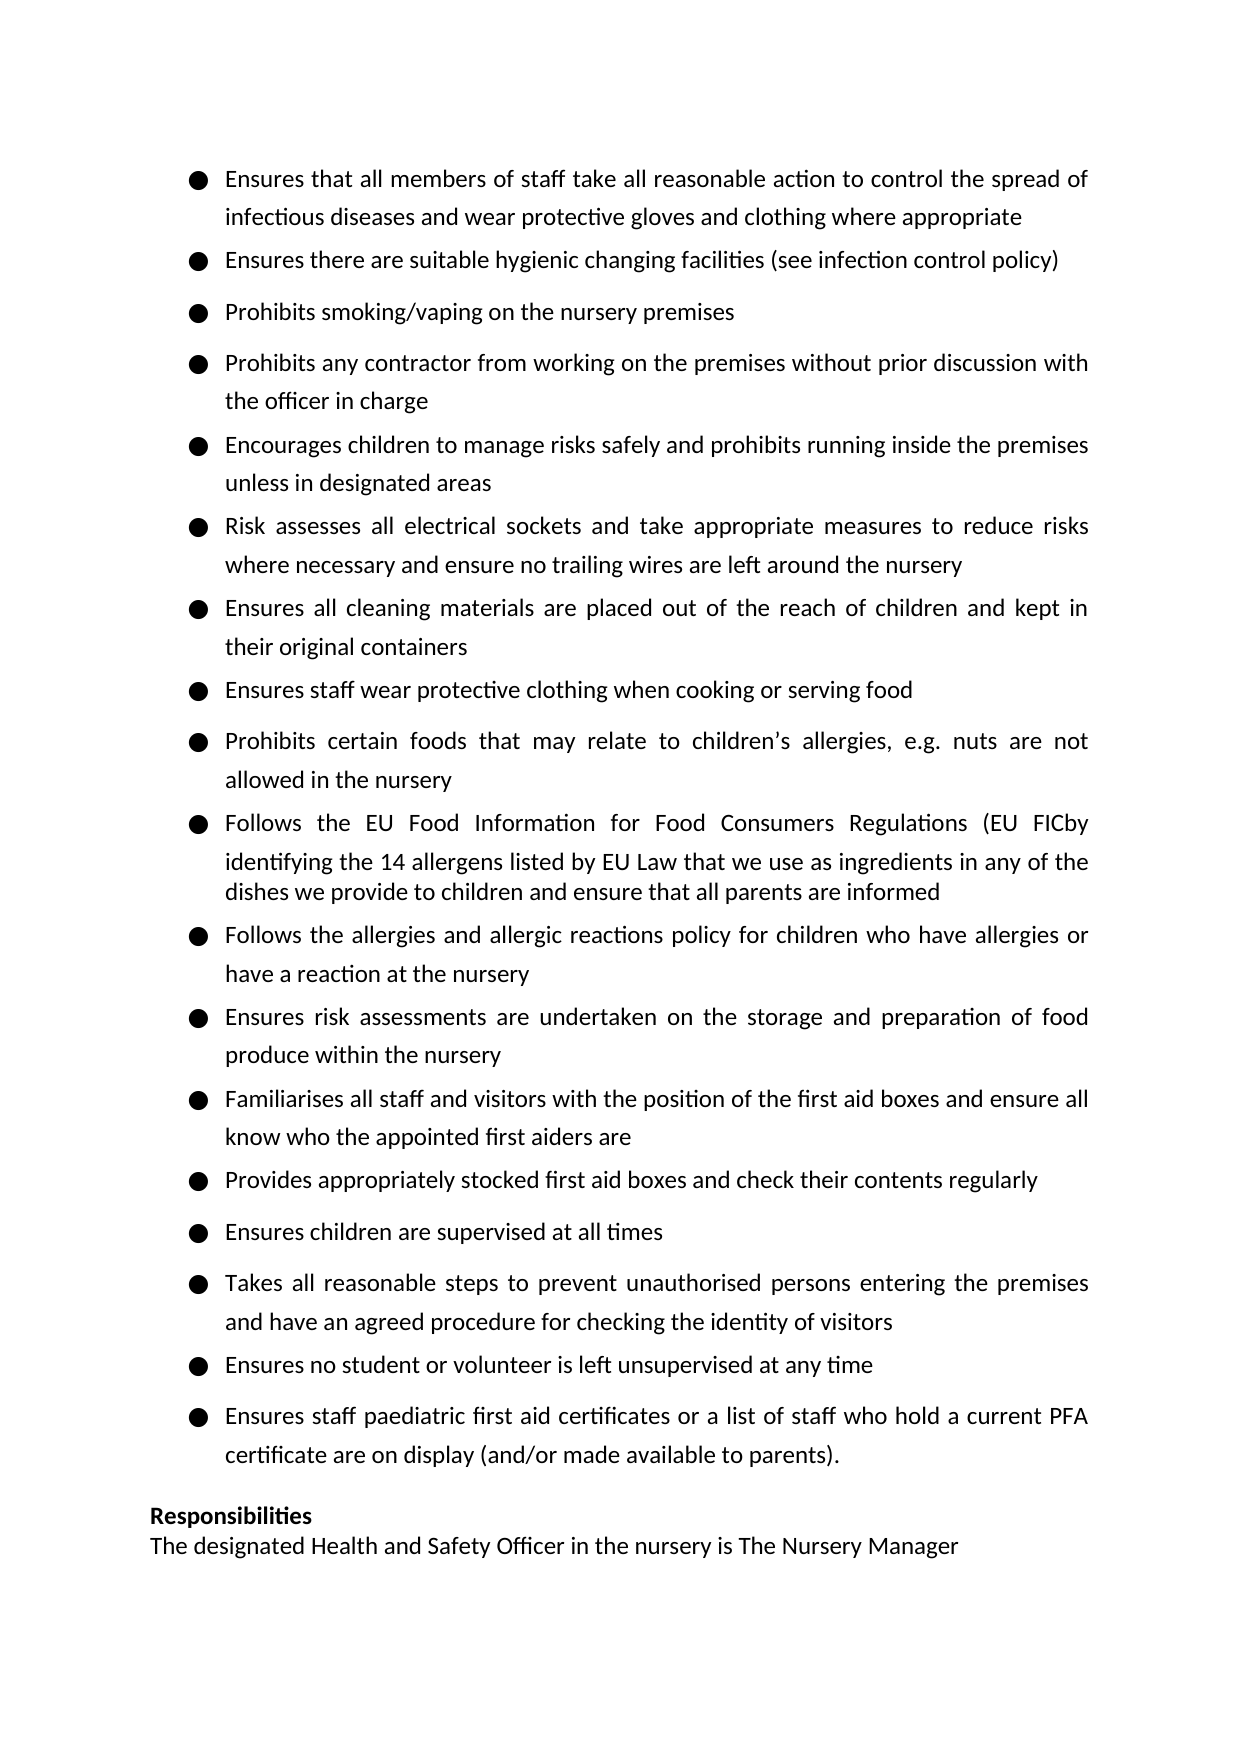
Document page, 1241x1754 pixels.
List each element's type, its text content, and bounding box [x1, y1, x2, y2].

list Prohibits certain foods that may relate to children’s allergies, e.g. nuts are not allowed in the nursery [187, 713, 1090, 794]
text Responsibilities [150, 1500, 1090, 1530]
list Ensures children are supervised at all times [187, 1203, 1090, 1254]
text The designated Health and Safety Officer in the nursery is The Nursery Manager [150, 1530, 1090, 1561]
list Ensures staff wear protective clothing when cooking or serving food [187, 661, 1090, 713]
list Follows the allergies and allergic reactions policy for children who have allergies or have a reaction at the nursery [187, 907, 1090, 988]
list Takes all reasonable steps to prevent unauthorised persons entering the premises and have an agreed procedure for checking the identity of visitors [187, 1254, 1090, 1336]
list Familiarises all staff and visitors with the position of the first aid boxes and ensure all know who the appointed first aiders are [187, 1070, 1090, 1152]
list Follows the EU Food Information for Food Consumers Regulations (EU FICby identifying the 14 allergens listed by EU Law that we use as ingredients in any of the dishes we provide to children and ensure that all parents are informed [187, 794, 1090, 907]
list Provides appropriately stocked first aid boxes and check their contents regularly [187, 1152, 1090, 1203]
list Ensures no student or volunteer is left unsupervised at any time [187, 1336, 1090, 1387]
list Ensures all cleaning materials are placed out of the reach of children and kept in their original containers [187, 579, 1090, 661]
list Encourages children to manage risks safely and prohibits running inside the premises unless in designated areas [187, 416, 1090, 498]
list Prohibits any contractor from working on the premises without prior discussion with the officer in charge [187, 334, 1090, 416]
list Ensures staff paediatric first aid certificates or a list of staff who hold a current PFA certificate are on display (and/or made available to parents). [187, 1387, 1090, 1469]
list Ensures that all members of staff take all reasonable action to control the spread of infectious diseases and wear protective gloves and clothing where appropriate [187, 150, 1090, 232]
list Risk assesses all electrical sockets and take appropriate measures to reduce risks where necessary and ensure no trailing wires are left around the nursery [187, 498, 1090, 579]
list Ensures risk assessments are undertaken on the storage and preparation of food produce within the nursery [187, 988, 1090, 1070]
list Prohibits smoking/vaping on the nursery premises [187, 283, 1090, 334]
list Ensures there are suitable hygienic changing facilities (see infection control policy) [187, 232, 1090, 283]
